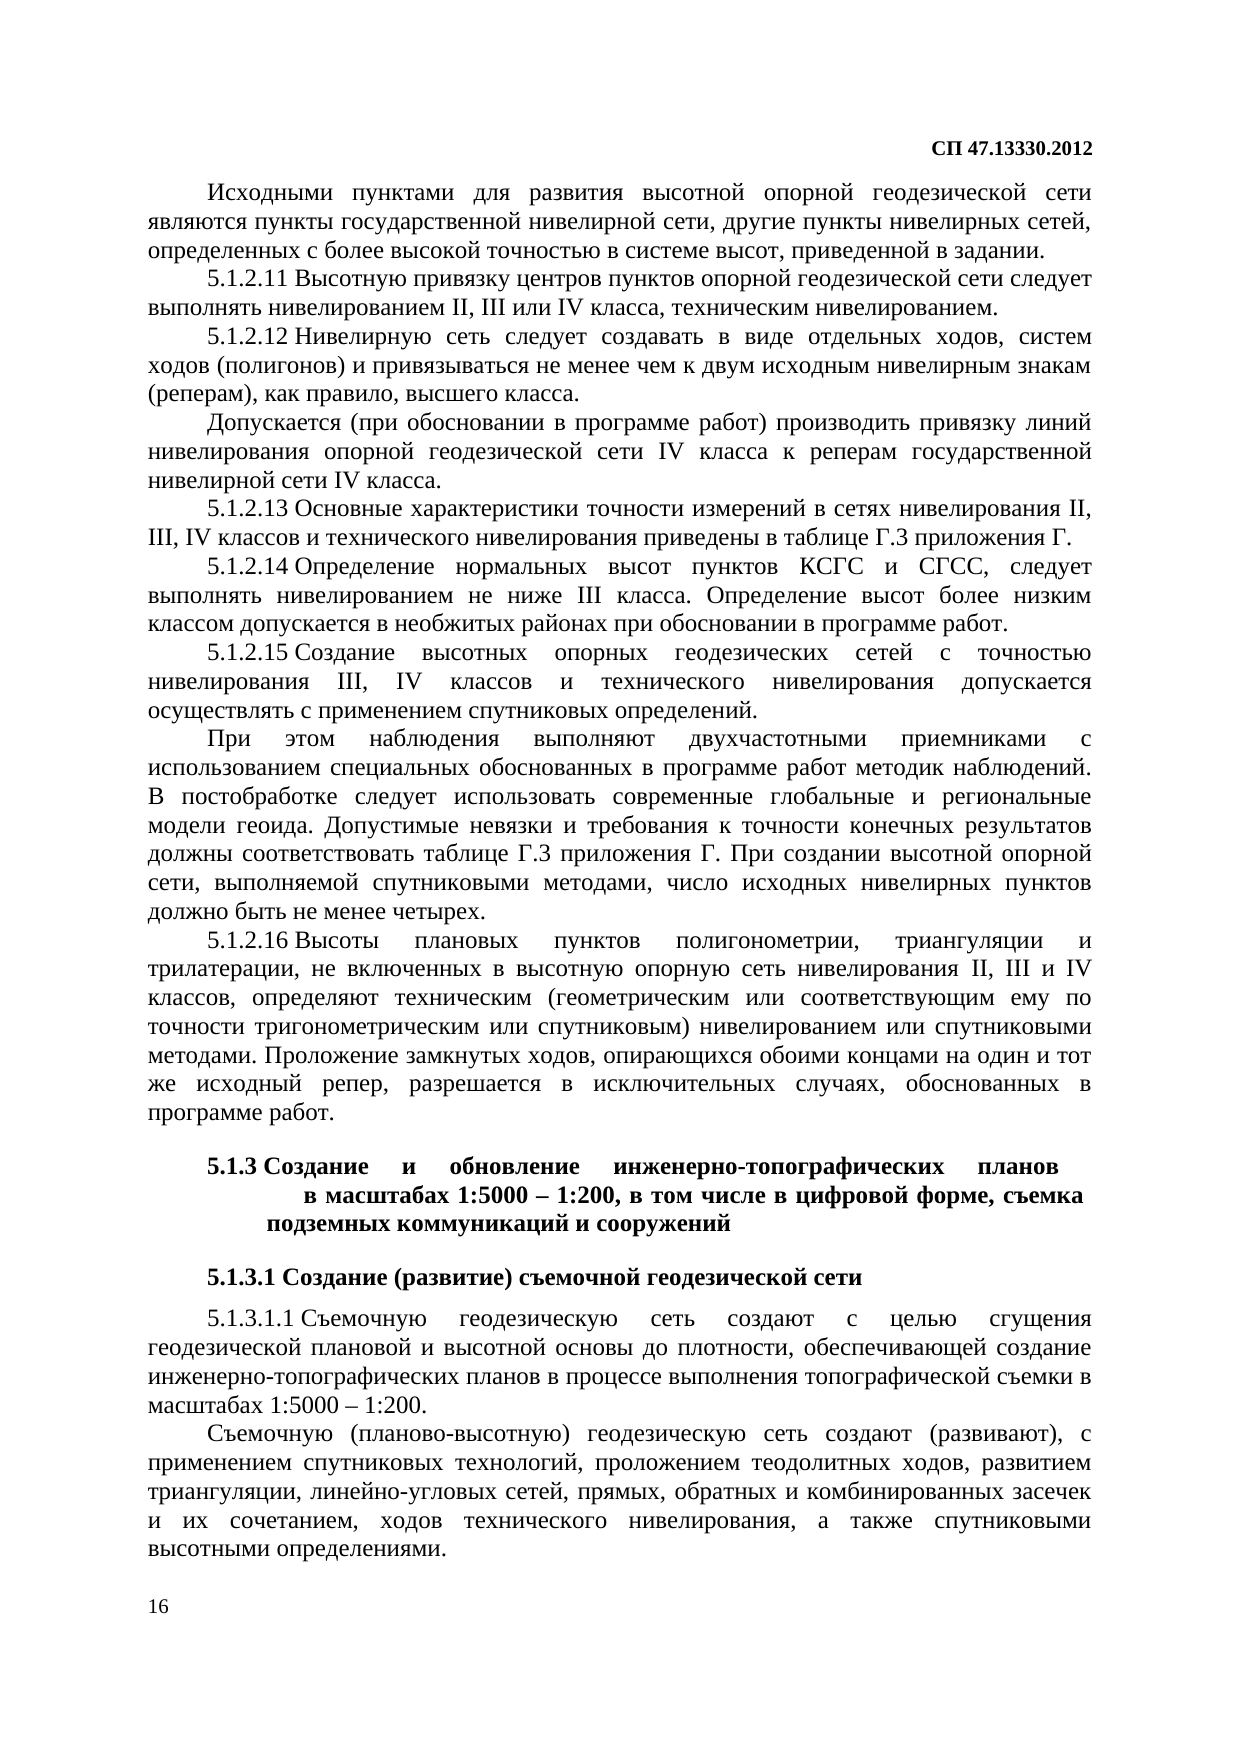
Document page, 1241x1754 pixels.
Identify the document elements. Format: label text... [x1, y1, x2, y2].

text Исходными пунктами для развития высотной опорной геодезической сети являются пункты государственной нивелирной сети, другие пункты нивелирных сетей, определенных с более высокой точностью в системе высот, приведенной в задании. [148, 177, 1092, 263]
text При этом наблюдения выполняют двухчастотными приемниками с использованием специальных обоснованных в программе работ методик наблюдений. В постобработке следует использовать современные глобальные и региональные модели геоида. Допустимые невязки и требования к точности конечных результатов должны соответствовать таблице Г.3 приложения Г. При создании высотной опорной сети, выполняемой спутниковыми методами, число исходных нивелирных пунктов должно быть не менее четырех. [148, 723, 1092, 925]
text 5.1.3.1.1 Съемочную геодезическую сеть создают с целью сгущения геодезической плановой и высотной основы до плотности, обеспечивающей создание инженерно-топографических планов в процессе выполнения топографической съемки в масштабах 1:5000 – 1:200. [148, 1303, 1092, 1418]
text 5.1.2.13 Основные характеристики точности измерений в сетях нивелирования II, III, IV классов и технического нивелирования приведены в таблице Г.3 приложения Г. [148, 493, 1092, 551]
text 5.1.3.1 Создание (развитие) съемочной геодезической сети [148, 1262, 1092, 1291]
text 5.1.2.11 Высотную привязку центров пунктов опорной геодезической сети следует выполнять нивелированием II, III или IV класса, техническим нивелированием. [148, 263, 1092, 321]
text 5.1.2.15 Создание высотных опорных геодезических сетей с точностью нивелирования III, IV классов и технического нивелирования допускается осуществлять с применением спутниковых определений. [148, 637, 1092, 723]
text 5.1.2.14 Определение нормальных высот пунктов КСГС и СГСС, следует выполнять нивелированием не ниже III класса. Определение высот более низким классом допускается в необжитых районах при обосновании в программе работ. [148, 551, 1092, 637]
text Допускается (при обосновании в программе работ) производить привязку линий нивелирования опорной геодезической сети IV класса к реперам государственной нивелирной сети IV класса. [148, 407, 1092, 493]
text 5.1.2.16 Высоты плановых пунктов полигонометрии, триангуляции и трилатерации, не включенных в высотную опорную сеть нивелирования II, III и IV классов, определяют техническим (геометрическим или соответствующим ему по точности тригонометрическим или спутниковым) нивелированием или спутниковыми методами. Проложение замкнутых ходов, опирающихся обоими концами на один и тот же исходный репер, разрешается в исключительных случаях, обоснованных в программе работ. [148, 925, 1092, 1126]
text Съемочную (планово-высотную) геодезическую сеть создают (развивают), с применением спутниковых технологий, проложением теодолитных ходов, развитием триангуляции, линейно-угловых сетей, прямых, обратных и комбинированных засечек и их сочетанием, ходов технического нивелирования, а также спутниковыми высотными определениями. [148, 1418, 1092, 1562]
text 5.1.3 Создание и обновление инженерно-топографических планов в масштабах 1:5000 – 1:200, в том числе в цифровой форме, съемка подземных коммуникаций и сооружений [148, 1151, 1092, 1237]
text 5.1.2.12 Нивелирную сеть следует создавать в виде отдельных ходов, систем ходов (полигонов) и привязываться не менее чем к двум исходным нивелирным знакам (реперам), как правило, высшего класса. [148, 321, 1092, 407]
